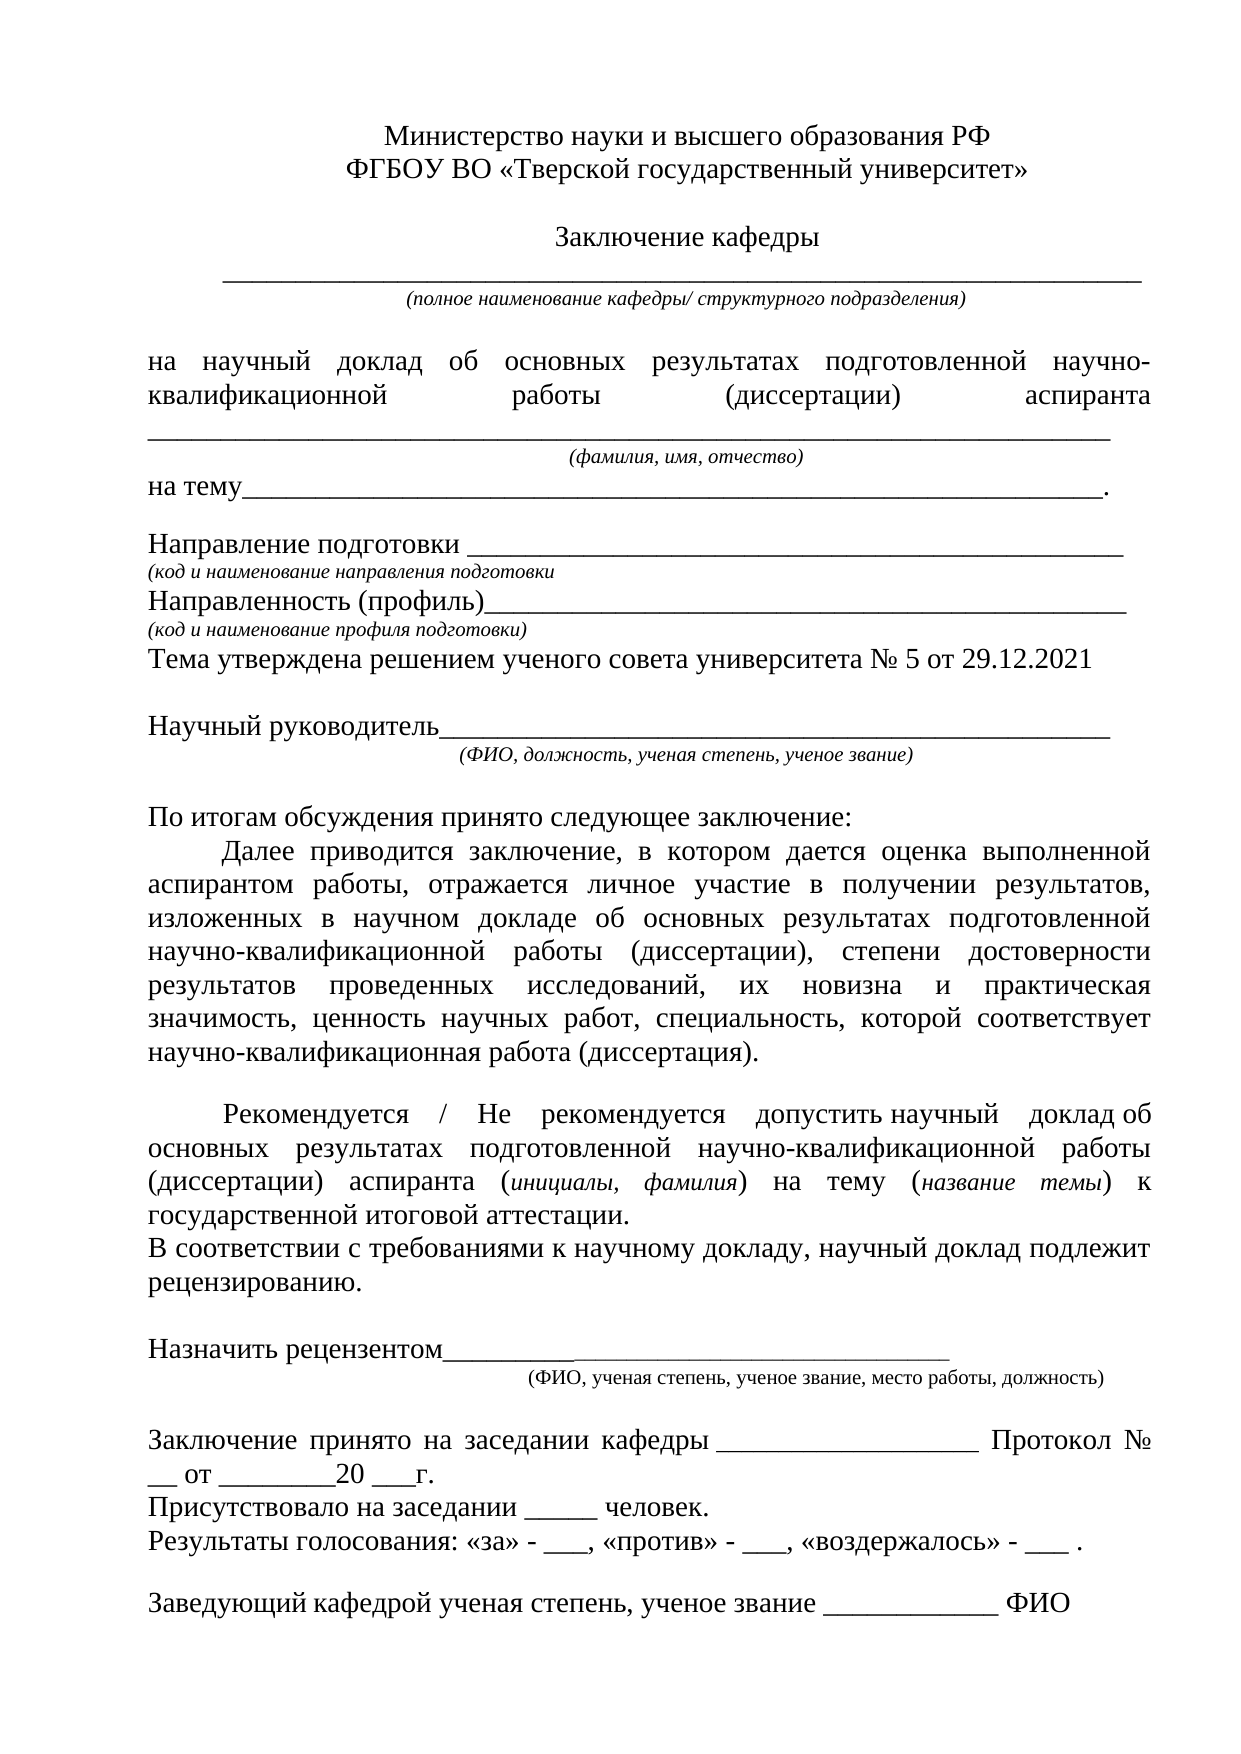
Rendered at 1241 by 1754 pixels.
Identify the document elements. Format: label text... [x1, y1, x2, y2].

text Заключение кафедры [148, 219, 1152, 252]
text Научный руководитель______________________________________________ [148, 708, 1152, 742]
text Заведующий кафедрой ученая степень, ученое звание ____________ ФИО [148, 1585, 1152, 1619]
text (фамилия, имя, отчество) [148, 444, 1152, 468]
text Далее приводится заключение, в котором дается оценка выполненной аспирантом работы, отражается личное участие в получении результатов, изложенных в научном докладе об основных результатах подготовленной научно-квалификационной работы (диссертации), степени достоверности результатов проведенных исследований, их новизна и практическая значимость, ценность научных работ, специальность, которой соответствует научно-квалификационная работа (диссертация). [148, 833, 1152, 1067]
text (ФИО, ученая степень, ученое звание, место работы, должность) [148, 1364, 1152, 1389]
text Присутствовало на заседании _____ человек. [148, 1489, 1152, 1523]
text (полное наименование кафедры/ структурного подразделения) [148, 286, 1152, 310]
text Министерство науки и высшего образования РФ [148, 118, 1152, 152]
text Направленность (профиль)____________________________________________ (код и наименование профиля подготовки) [148, 583, 1152, 641]
text на тему___________________________________________________________. [148, 468, 1152, 502]
text В соответствии с требованиями к научному докладу, научный доклад подлежит рецензированию. [148, 1230, 1152, 1297]
text По итогам обсуждения принято следующее заключение: [148, 799, 1152, 833]
text Результаты голосования: «за» - ___, «против» - ___, «воздержалось» - ___ . [148, 1523, 1152, 1556]
text Тема утверждена решением ученого совета университета № 5 от 29.12.2021 [148, 641, 1152, 674]
text Назначить рецензентом_____________________________________________ [148, 1331, 1152, 1364]
text ФГБОУ ВО «Тверской государственный университет» [148, 152, 1152, 185]
text Направление подготовки _____________________________________________ (код и наименование направления подготовки [148, 526, 1152, 583]
text Заключение принято на заседании кафедры _____________________ Протокол № __ от ________20 ___г. [148, 1422, 1152, 1489]
text _______________________________________________________________ [148, 252, 1152, 286]
text на научный доклад об основных результатах подготовленной научно-квалификационной работы (диссертации) аспиранта __________________________________________________________________ [148, 343, 1152, 444]
text (ФИО, должность, ученая степень, ученое звание) [148, 742, 1152, 766]
text Рекомендуется / Не рекомендуется допустить научный доклад об основных результатах подготовленной научно-квалификационной работы (диссертации) аспиранта (инициалы, фамилия) на тему (название темы) к государственной итоговой аттестации. [148, 1096, 1152, 1230]
